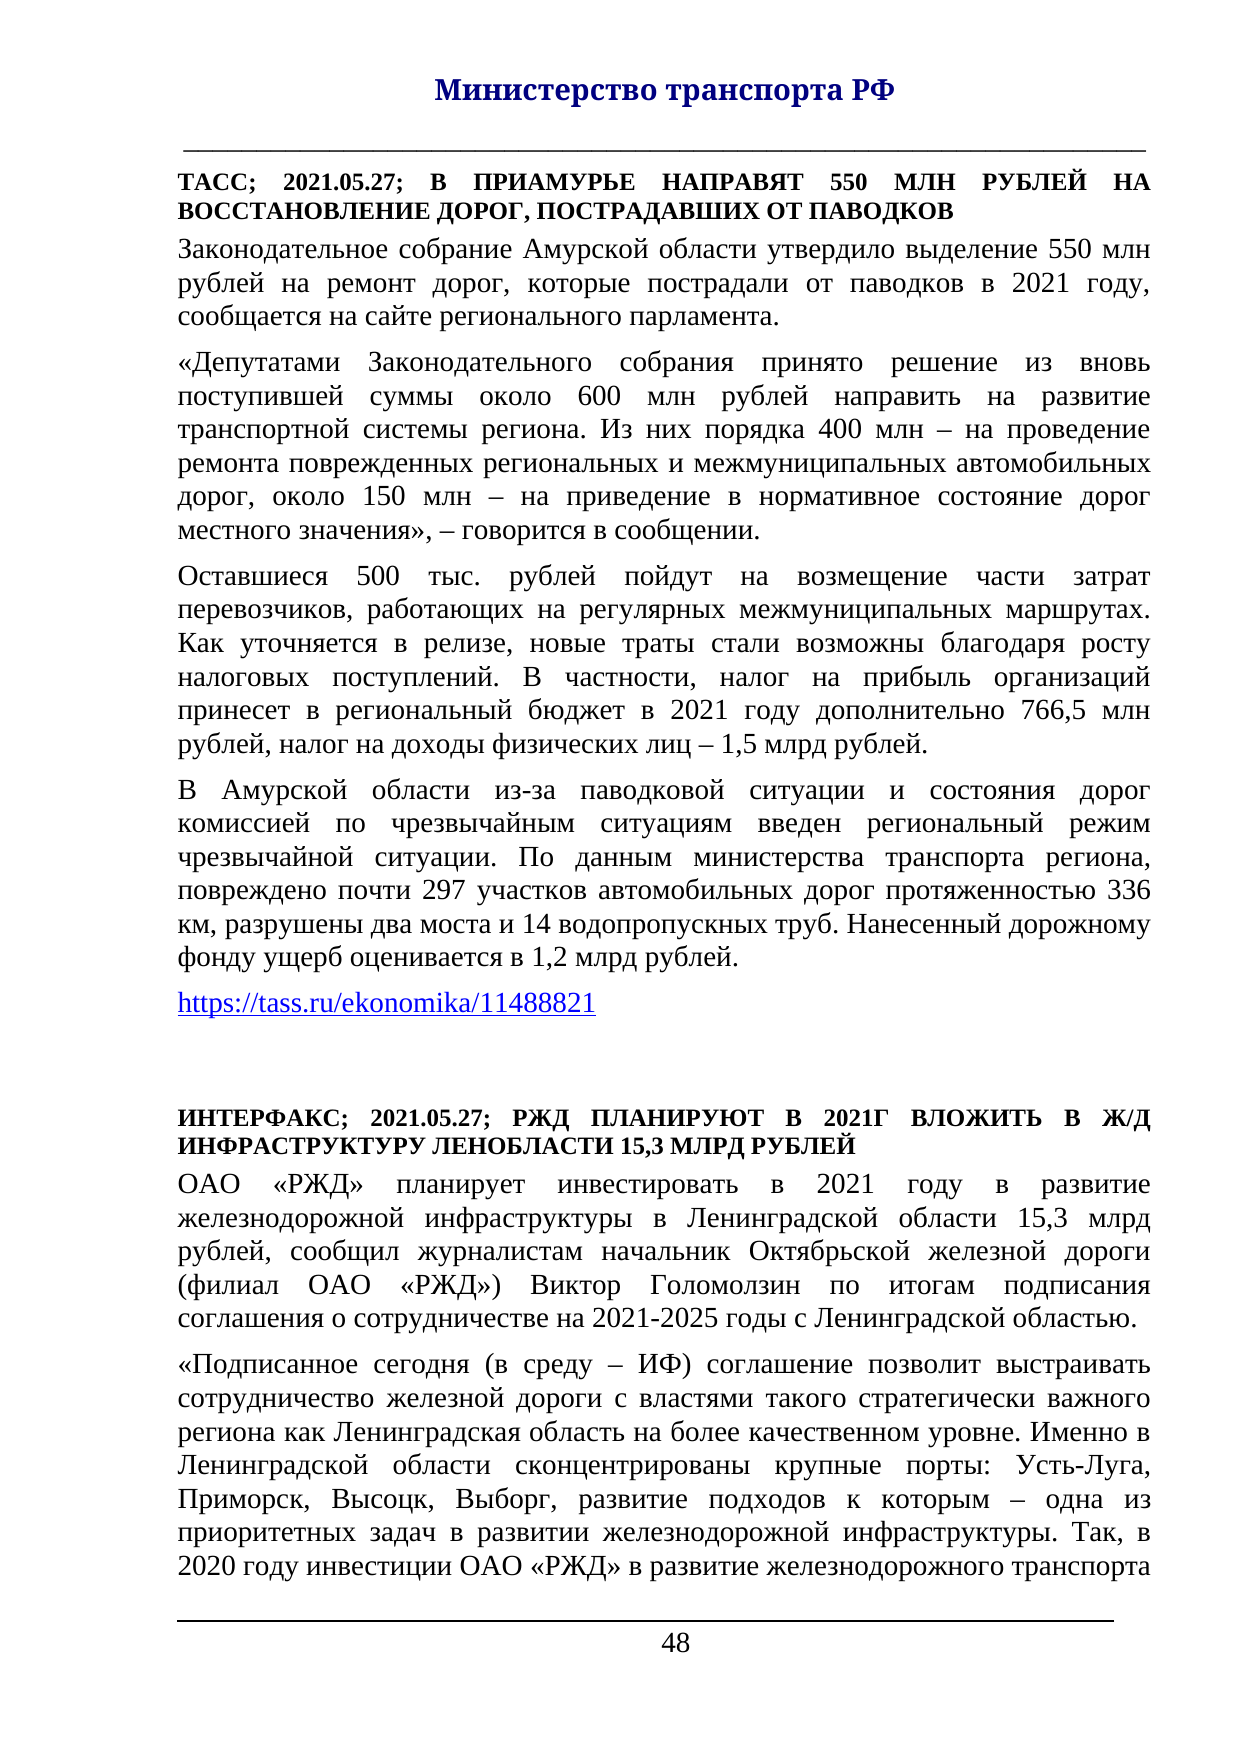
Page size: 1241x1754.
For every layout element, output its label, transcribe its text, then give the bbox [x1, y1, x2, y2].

text Законодательное собрание Амурской области утвердило выделение 550 млн рублей на ремонт дорог, которые пострадали от паводков в 2021 году, сообщается на сайте регионального парламента. [177, 231, 1152, 332]
text «Депутатами Законодательного собрания принято решение из вновь поступившей суммы около 600 млн рублей направить на развитие транспортной системы региона. Из них порядка 400 млн – на проведение ремонта поврежденных региональных и межмуниципальных автомобильных дорог, около 150 млн – на приведение в нормативное состояние дорог местного значения», – говорится в сообщении. [177, 344, 1152, 546]
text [177, 1347, 1152, 1581]
subtitle ТАСС; 2021.05.27; В ПРИАМУРЬЕ НАПРАВЯТ 550 МЛН РУБЛЕЙ НА ВОССТАНОВЛЕНИЕ ДОРОГ, ПОСТРАДАВШИХ ОТ ПАВОДКОВ [177, 167, 1152, 225]
text Оставшиеся 500 тыс. рублей пойдут на возмещение части затрат перевозчиков, работающих на регулярных межмуниципальных маршрутах. Как уточняется в релизе, новые траты стали возможны благодаря росту налоговых поступлений. В частности, налог на прибыль организаций принесет в региональный бюджет в 2021 году дополнительно 766,5 млн рублей, налог на доходы физических лиц – 1,5 млрд рублей. [177, 558, 1152, 759]
subtitle ИНТЕРФАКС; 2021.05.27; РЖД ПЛАНИРУЮТ В 2021Г ВЛОЖИТЬ В Ж/Д ИНФРАСТРУКТУРУ ЛЕНОБЛАСТИ 15,3 МЛРД РУБЛЕЙ [177, 1103, 1152, 1160]
text ОАО «РЖД» планирует инвестировать в 2021 году в развитие железнодорожной инфраструктуры в Ленинградской области 15,3 млрд рублей, сообщил журналистам начальник Октябрьской железной дороги (филиал ОАО «РЖД») Виктор Голомолзин по итогам подписания соглашения о сотрудничестве на 2021-2025 годы с Ленинградской областью. [177, 1166, 1152, 1334]
text В Амурской области из-за паводковой ситуации и состояния дорог комиссией по чрезвычайным ситуациям введен региональный режим чрезвычайной ситуации. По данным министерства транспорта региона, повреждено почти 297 участков автомобильных дорог протяженностью 336 км, разрушены два моста и 14 водопропускных труб. Нанесенный дорожному фонду ущерб оценивается в 1,2 млрд рублей. [177, 772, 1152, 973]
text https://tass.ru/ekonomika/11488821 [177, 986, 1152, 1019]
